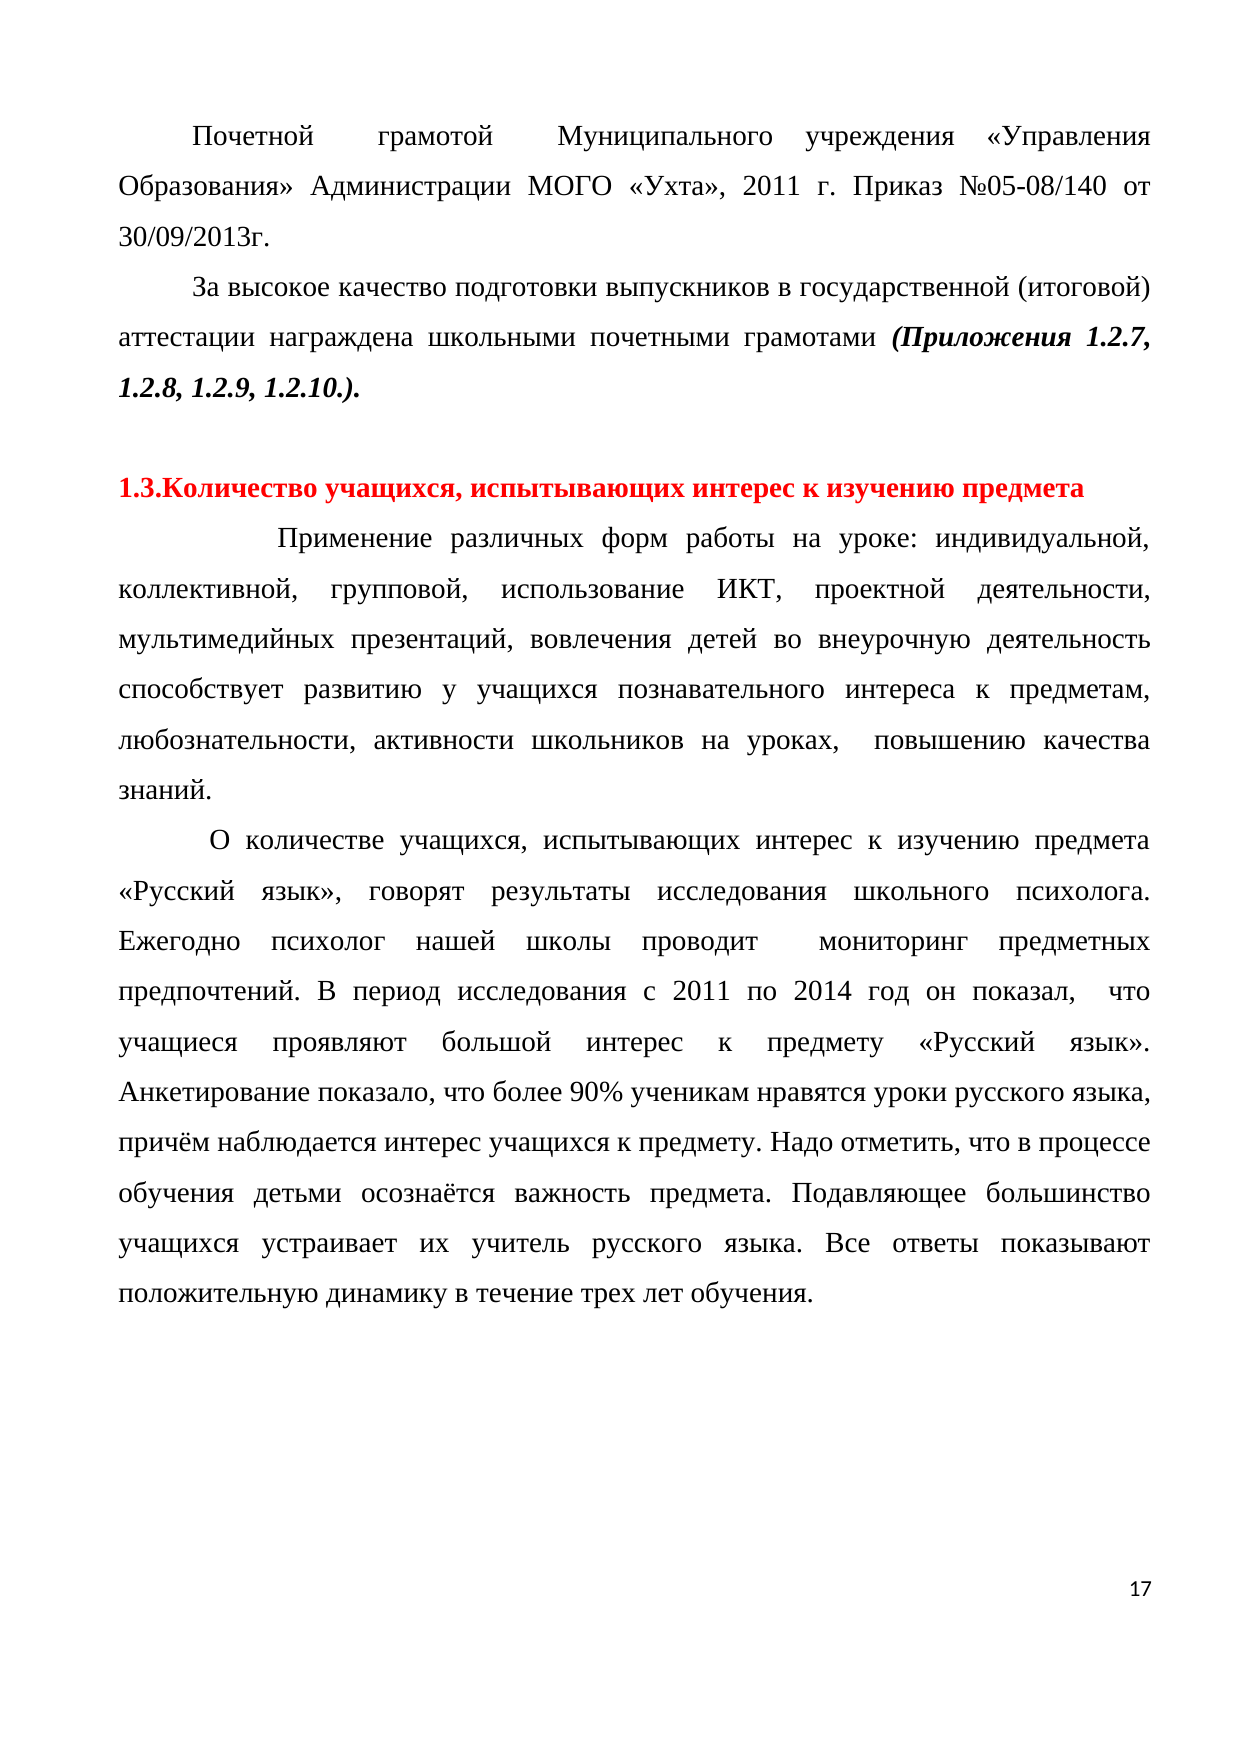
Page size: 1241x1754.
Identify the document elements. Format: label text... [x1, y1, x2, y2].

text Почетной грамотой Муниципального учреждения «Управления Образования» Администрации МОГО «Ухта», 2011 г. Приказ №05-08/140 от 30/09/2013г. [118, 118, 1152, 252]
text За высокое качество подготовки выпускников в государственной (итоговой) аттестации награждена школьными почетными грамотами (Приложения 1.2.7, 1.2.8, 1.2.9, 1.2.10.). [118, 269, 1152, 403]
text Применение различных форм работы на уроке: индивидуальной, коллективной, групповой, использование ИКТ, проектной деятельности, мультимедийных презентаций, вовлечения детей во внеурочную деятельность способствует развитию у учащихся познавательного интереса к предметам, любознательности, активности школьников на уроках, повышению качества знаний. [118, 521, 1152, 806]
list 1.3.Количество учащихся, испытывающих интерес к изучению предмета [118, 470, 1152, 504]
text О количестве учащихся, испытывающих интерес к изучению предмета «Русский язык», говорят результаты исследования школьного психолога. Ежегодно психолог нашей школы проводит мониторинг предметных предпочтений. В период исследования с 2011 по 2014 год он показал, что учащиеся проявляют большой интерес к предмету «Русский язык». Анкетирование показало, что более 90% ученикам нравятся уроки русского языка, причём наблюдается интерес учащихся к предмету. Надо отметить, что в процессе обучения детьми осознаётся важность предмета. Подавляющее большинство учащихся устраивает их учитель русского языка. Все ответы показывают положительную динамику в течение трех лет обучения. [118, 822, 1152, 1309]
